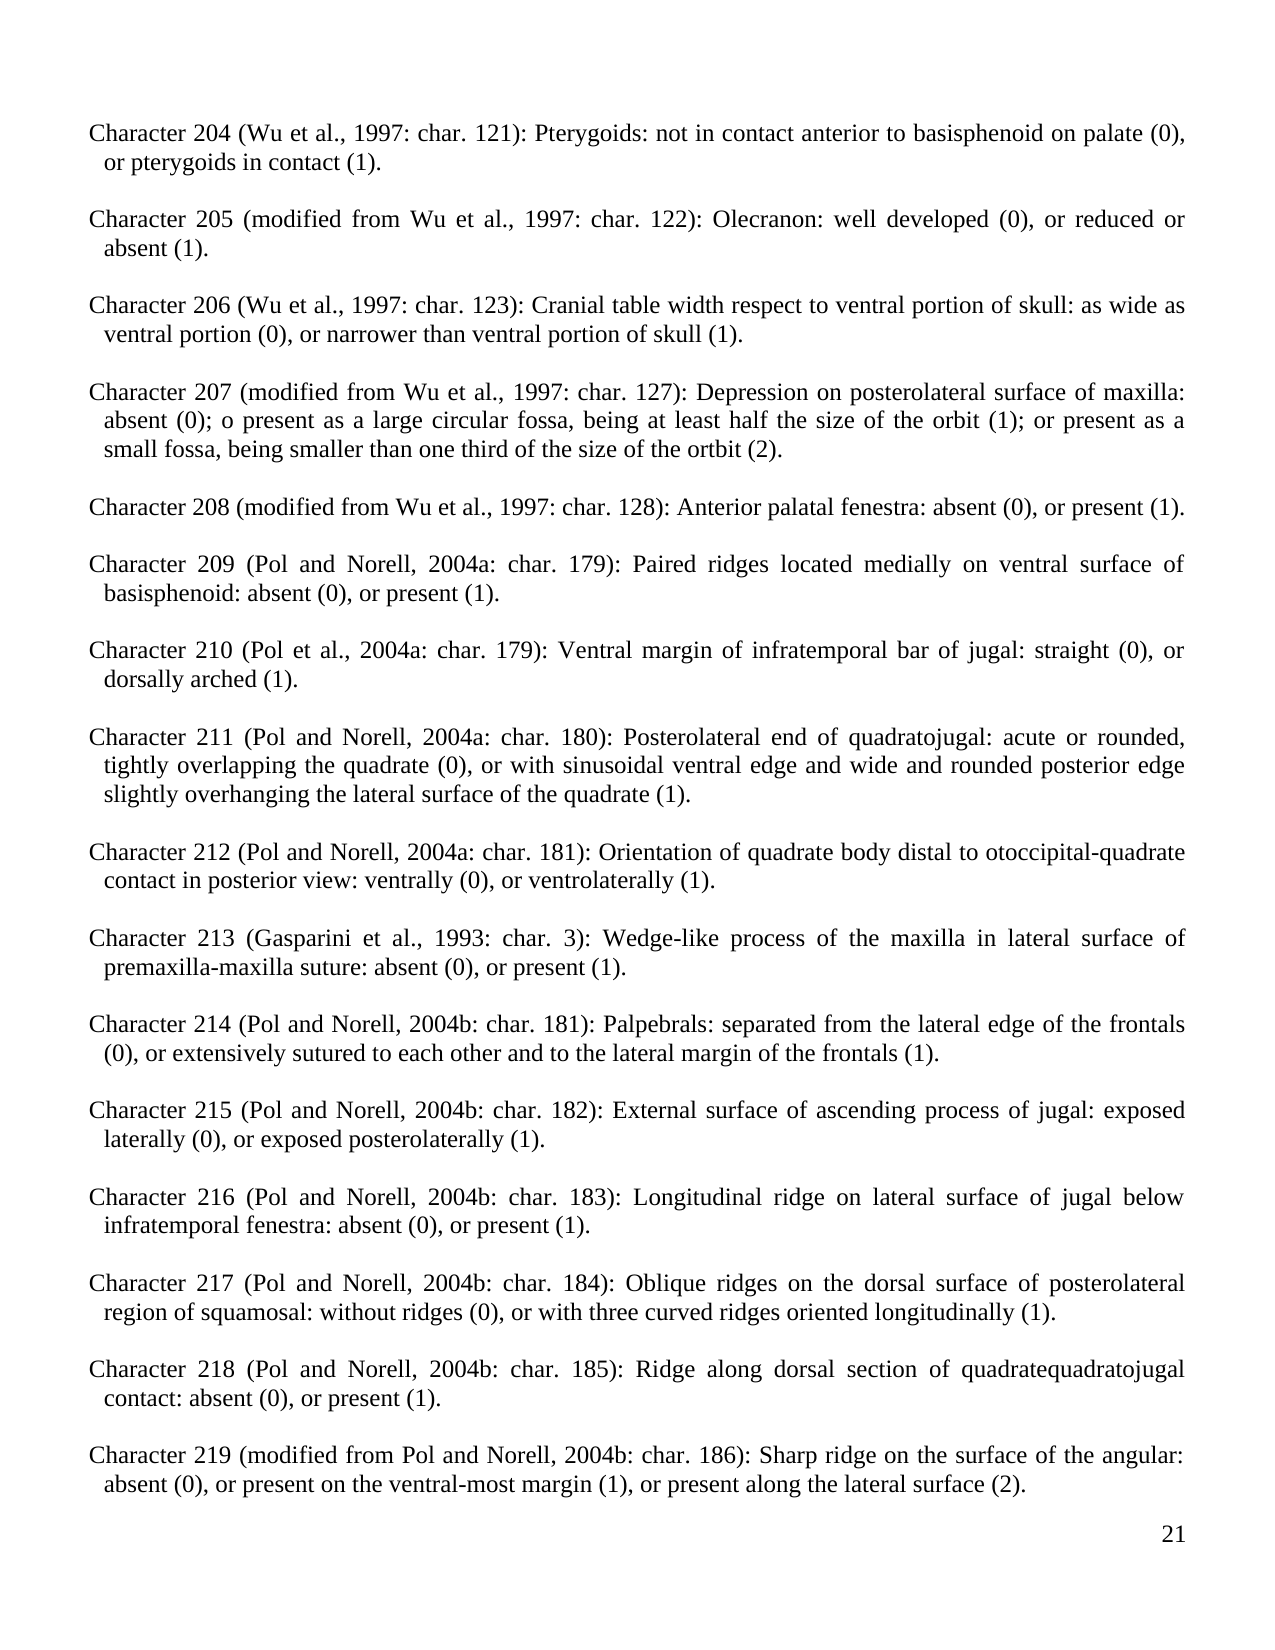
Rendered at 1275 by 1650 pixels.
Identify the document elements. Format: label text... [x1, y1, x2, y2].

text Character 207 (modified from Wu et al., 1997: char. 127): Depression on posterolateral surface of maxilla: absent (0); o present as a large circular fossa, being at least half the size of the orbit (1); or present as a small fossa, being smaller than one third of the size of the ortbit (2). [89, 377, 1186, 463]
text Character 205 (modified from Wu et al., 1997: char. 122): Olecranon: well developed (0), or reduced or absent (1). [89, 204, 1186, 262]
text Character 208 (modified from Wu et al., 1997: char. 128): Anterior palatal fenestra: absent (0), or present (1). [89, 492, 1186, 521]
text Character 213 (Gasparini et al., 1993: char. 3): Wedge-like process of the maxilla in lateral surface of premaxilla-maxilla suture: absent (0), or present (1). [89, 923, 1186, 981]
text Character 219 (modified from Pol and Norell, 2004b: char. 186): Sharp ridge on the surface of the angular: absent (0), or present on the ventral-most margin (1), or present along the lateral surface (2). [89, 1441, 1186, 1498]
text Character 210 (Pol et al., 2004a: char. 179): Ventral margin of infratemporal bar of jugal: straight (0), or dorsally arched (1). [89, 636, 1186, 693]
text Character 206 (Wu et al., 1997: char. 123): Cranial table width respect to ventral portion of skull: as wide as ventral portion (0), or narrower than ventral portion of skull (1). [89, 291, 1186, 348]
text Character 211 (Pol and Norell, 2004a: char. 180): Posterolateral end of quadratojugal: acute or rounded, tightly overlapping the quadrate (0), or with sinusoidal ventral edge and wide and rounded posterior edge slightly overhanging the lateral surface of the quadrate (1). [89, 722, 1186, 808]
text Character 209 (Pol and Norell, 2004a: char. 179): Paired ridges located medially on ventral surface of basisphenoid: absent (0), or present (1). [89, 549, 1186, 607]
text Character 216 (Pol and Norell, 2004b: char. 183): Longitudinal ridge on lateral surface of jugal below infratemporal fenestra: absent (0), or present (1). [89, 1182, 1186, 1239]
text Character 217 (Pol and Norell, 2004b: char. 184): Oblique ridges on the dorsal surface of posterolateral region of squamosal: without ridges (0), or with three curved ridges oriented longitudinally (1). [89, 1268, 1186, 1326]
text Character 215 (Pol and Norell, 2004b: char. 182): External surface of ascending process of jugal: exposed laterally (0), or exposed posterolaterally (1). [89, 1096, 1186, 1153]
text Character 214 (Pol and Norell, 2004b: char. 181): Palpebrals: separated from the lateral edge of the frontals (0), or extensively sutured to each other and to the lateral margin of the frontals (1). [89, 1009, 1186, 1067]
text Character 218 (Pol and Norell, 2004b: char. 185): Ridge along dorsal section of quadratequadratojugal contact: absent (0), or present (1). [89, 1354, 1186, 1412]
text Character 204 (Wu et al., 1997: char. 121): Pterygoids: not in contact anterior to basisphenoid on palate (0), or pterygoids in contact (1). [89, 118, 1186, 176]
text Character 212 (Pol and Norell, 2004a: char. 181): Orientation of quadrate body distal to otoccipital-quadrate contact in posterior view: ventrally (0), or ventrolaterally (1). [89, 837, 1186, 894]
